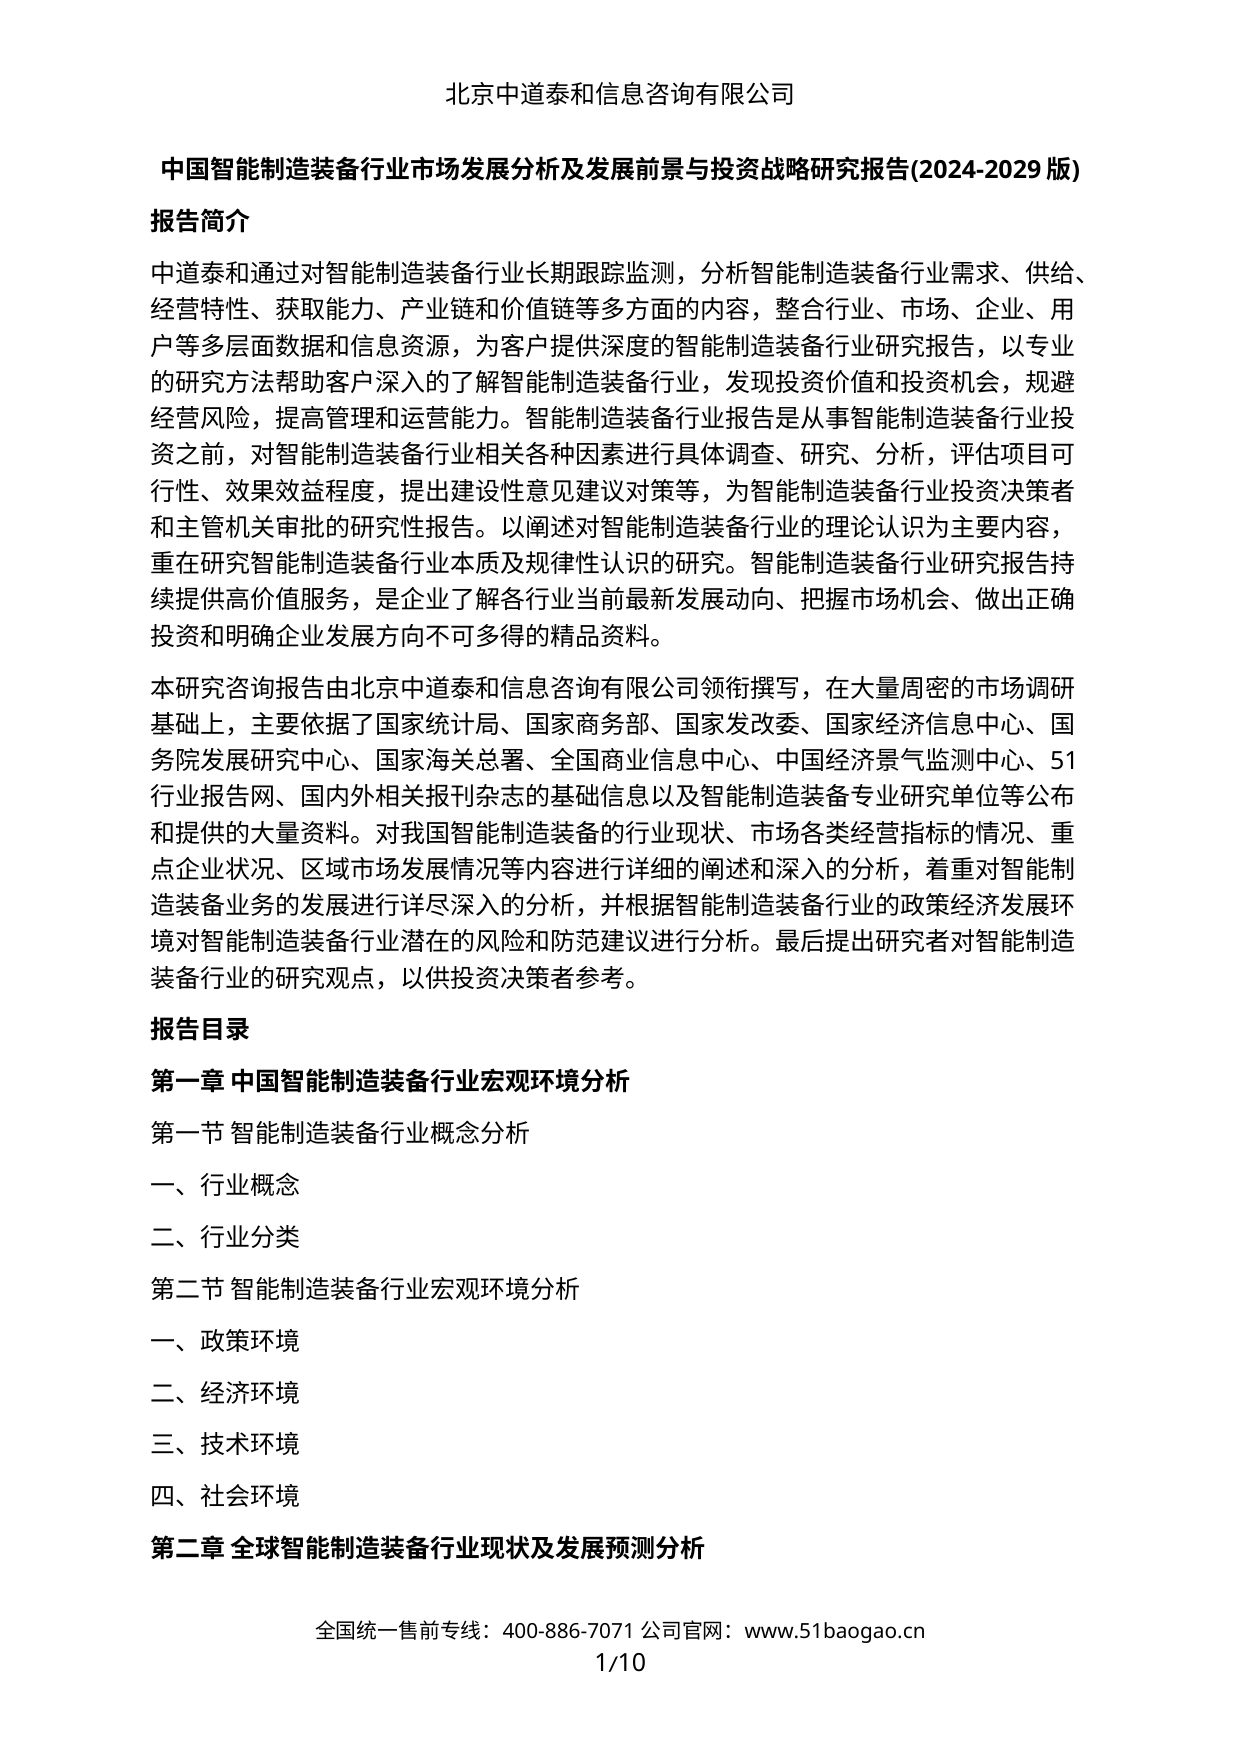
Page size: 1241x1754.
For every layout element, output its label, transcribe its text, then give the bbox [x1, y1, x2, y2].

text 第一章 中国智能制造装备行业宏观环境分析 [150, 1062, 1090, 1098]
text 报告简介 [150, 202, 1090, 238]
text 第二节 智能制造装备行业宏观环境分析 [150, 1269, 1090, 1306]
text 二、经济环境 [150, 1373, 1090, 1409]
text 一、行业概念 [150, 1166, 1090, 1202]
text 本研究咨询报告由北京中道泰和信息咨询有限公司领衔撰写，在大量周密的市场调研基础上，主要依据了国家统计局、国家商务部、国家发改委、国家经济信息中心、国务院发展研究中心、国家海关总署、全国商业信息中心、中国经济景气监测中心、51行业报告网、国内外相关报刊杂志的基础信息以及智能制造装备专业研究单位等公布和提供的大量资料。对我国智能制造装备的行业现状、市场各类经营指标的情况、重点企业状况、区域市场发展情况等内容进行详细的阐述和深入的分析，着重对智能制造装备业务的发展进行详尽深入的分析，并根据智能制造装备行业的政策经济发展环境对智能制造装备行业潜在的风险和防范建议进行分析。最后提出研究者对智能制造装备行业的研究观点，以供投资决策者参考。 [150, 668, 1090, 994]
text 三、技术环境 [150, 1425, 1090, 1461]
text 四、社会环境 [150, 1477, 1090, 1513]
text 中道泰和通过对智能制造装备行业长期跟踪监测，分析智能制造装备行业需求、供给、经营特性、获取能力、产业链和价值链等多方面的内容，整合行业、市场、企业、用户等多层面数据和信息资源，为客户提供深度的智能制造装备行业研究报告，以专业的研究方法帮助客户深入的了解智能制造装备行业，发现投资价值和投资机会，规避经营风险，提高管理和运营能力。智能制造装备行业报告是从事智能制造装备行业投资之前，对智能制造装备行业相关各种因素进行具体调查、研究、分析，评估项目可行性、效果效益程度，提出建设性意见建议对策等，为智能制造装备行业投资决策者和主管机关审批的研究性报告。以阐述对智能制造装备行业的理论认识为主要内容，重在研究智能制造装备行业本质及规律性认识的研究。智能制造装备行业研究报告持续提供高价值服务，是企业了解各行业当前最新发展动向、把握市场机会、做出正确投资和明确企业发展方向不可多得的精品资料。 [150, 254, 1090, 652]
text 中国智能制造装备行业市场发展分析及发展前景与投资战略研究报告(2024-2029版) [150, 150, 1090, 186]
text 第一节 智能制造装备行业概念分析 [150, 1114, 1090, 1150]
text 报告目录 [150, 1010, 1090, 1046]
text 第二章 全球智能制造装备行业现状及发展预测分析 [150, 1529, 1090, 1565]
text 一、政策环境 [150, 1321, 1090, 1357]
text 二、行业分类 [150, 1217, 1090, 1254]
